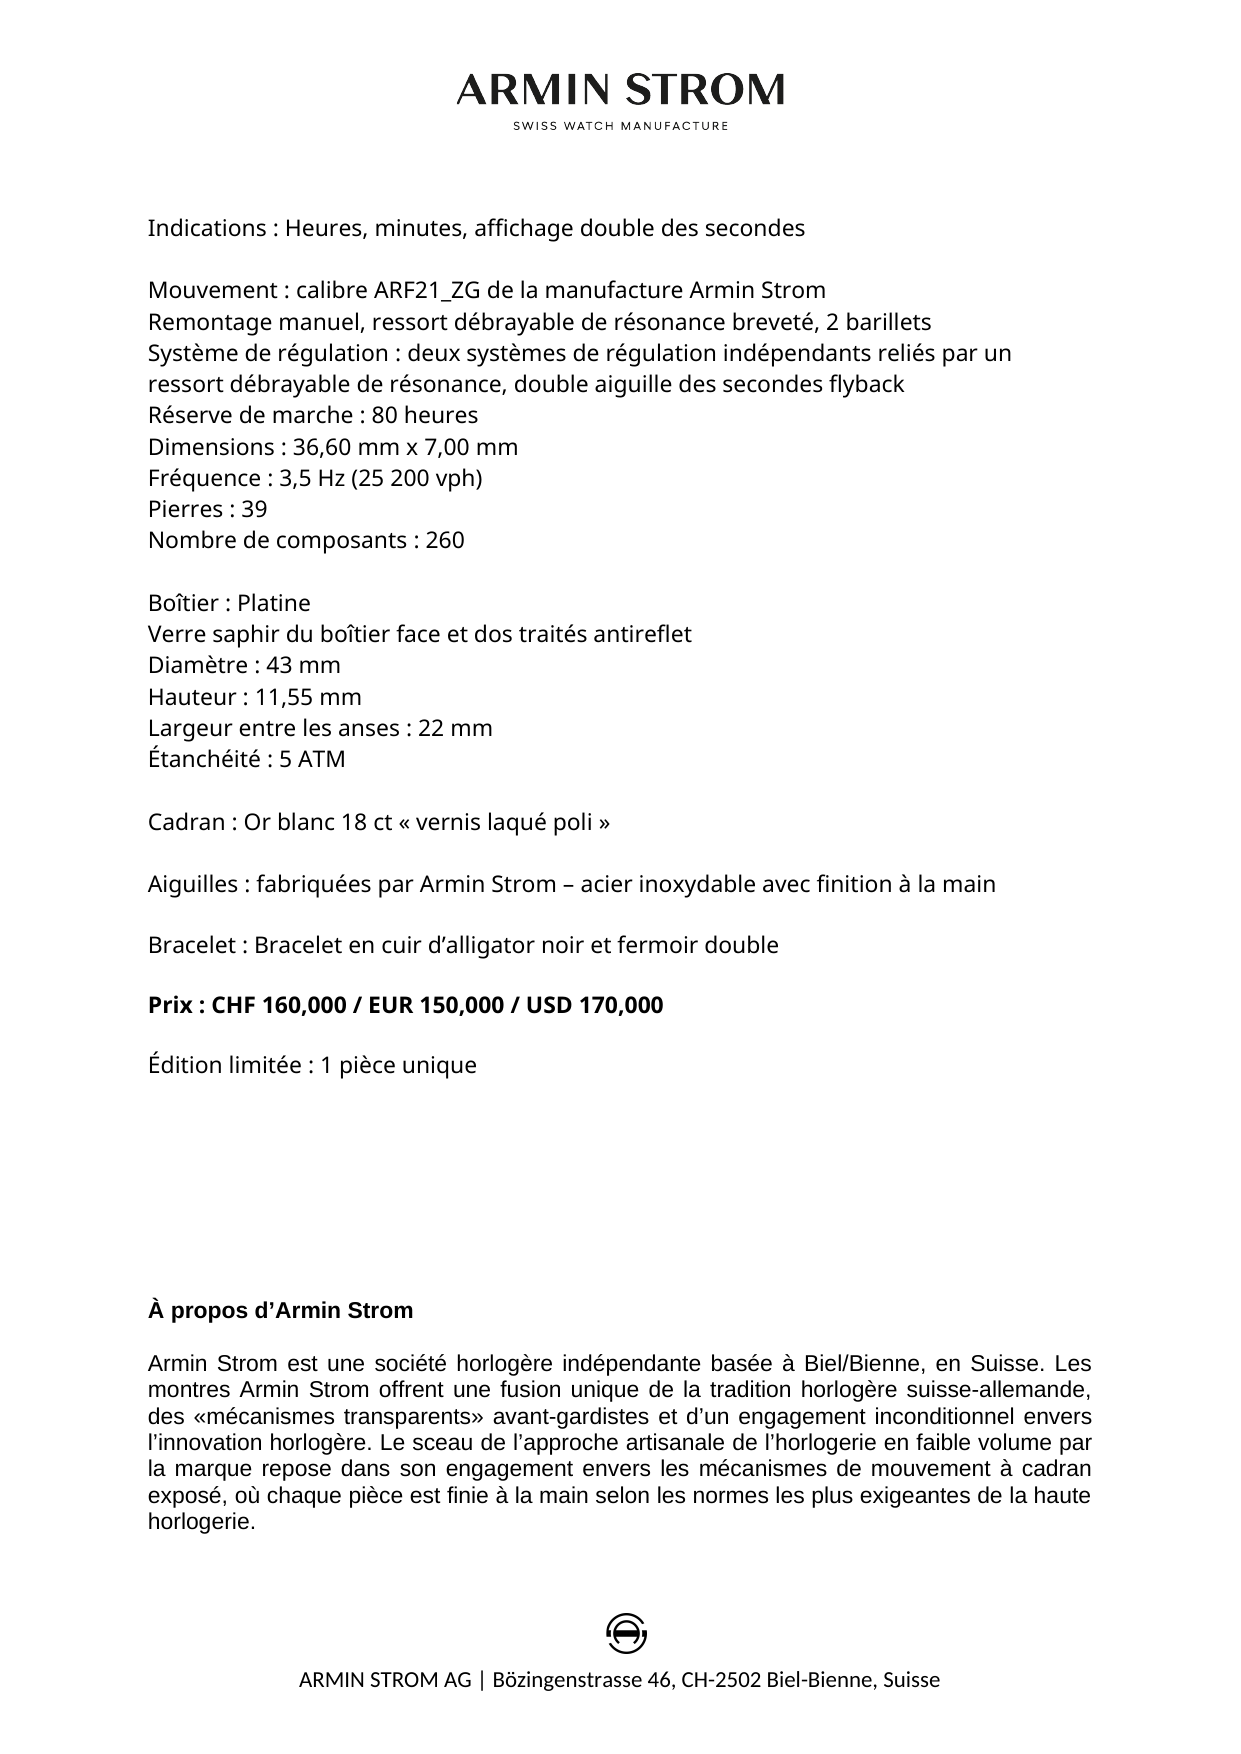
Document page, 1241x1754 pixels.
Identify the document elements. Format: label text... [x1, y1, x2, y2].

text Édition limitée : 1 pièce unique [148, 1049, 1093, 1081]
text Dimensions : 36,60 mm x 7,00 mm Fréquence : 3,5 Hz (25 200 vph) Pierres : 39 [148, 431, 1093, 524]
picture [456, 73, 784, 130]
text Prix : CHF 160,000 / EUR 150,000 / USD 170,000 [148, 989, 1093, 1020]
text Boîtier : Platine Verre saphir du boîtier face et dos traités antireflet Diamètre : 43 mm Hauteur : 11,55 mm [148, 556, 1093, 712]
text Largeur entre les anses : 22 mm Étanchéité : 5 ATM Cadran : Or blanc 18 ct « vernis laqué poli » Aiguilles : fabriquées par Armin Strom – acier inoxydable avec finition à la main [148, 712, 1093, 899]
text Nombre de composants : 260 [148, 524, 1093, 556]
text Mouvement : calibre ARF21_ZG de la manufacture Armin Strom [148, 243, 1093, 306]
text Remontage manuel, ressort débrayable de résonance breveté, 2 barillets Système de régulation : deux systèmes de régulation indépendants reliés par un ressort débrayable de résonance, double aiguille des secondes flyback Réserve de marche : 80 heures [148, 306, 1093, 431]
text À propos d’Armin Strom [148, 1297, 1093, 1324]
text Bracelet : Bracelet en cuir d’alligator noir et fermoir double [148, 928, 1093, 960]
text Indications : Heures, minutes, affichage double des secondes [148, 178, 1093, 243]
text Armin Strom est une société horlogère indépendante basée à Biel/Bienne, en Suisse. Les montres Armin Strom offrent une fusion unique de la tradition horlogère suisse-allemande, des «mécanismes transparents» avant-gardistes et d’un engagement inconditionnel envers l’innovation horlogère. Le sceau de l’approche artisanale de l’horlogerie en faible volume par la marque repose dans son engagement envers les mécanismes de mouvement à cadran exposé, où chaque pièce est finie à la main selon les normes les plus exigeantes de la haute horlogerie. [148, 1350, 1093, 1534]
picture [606, 1613, 647, 1654]
